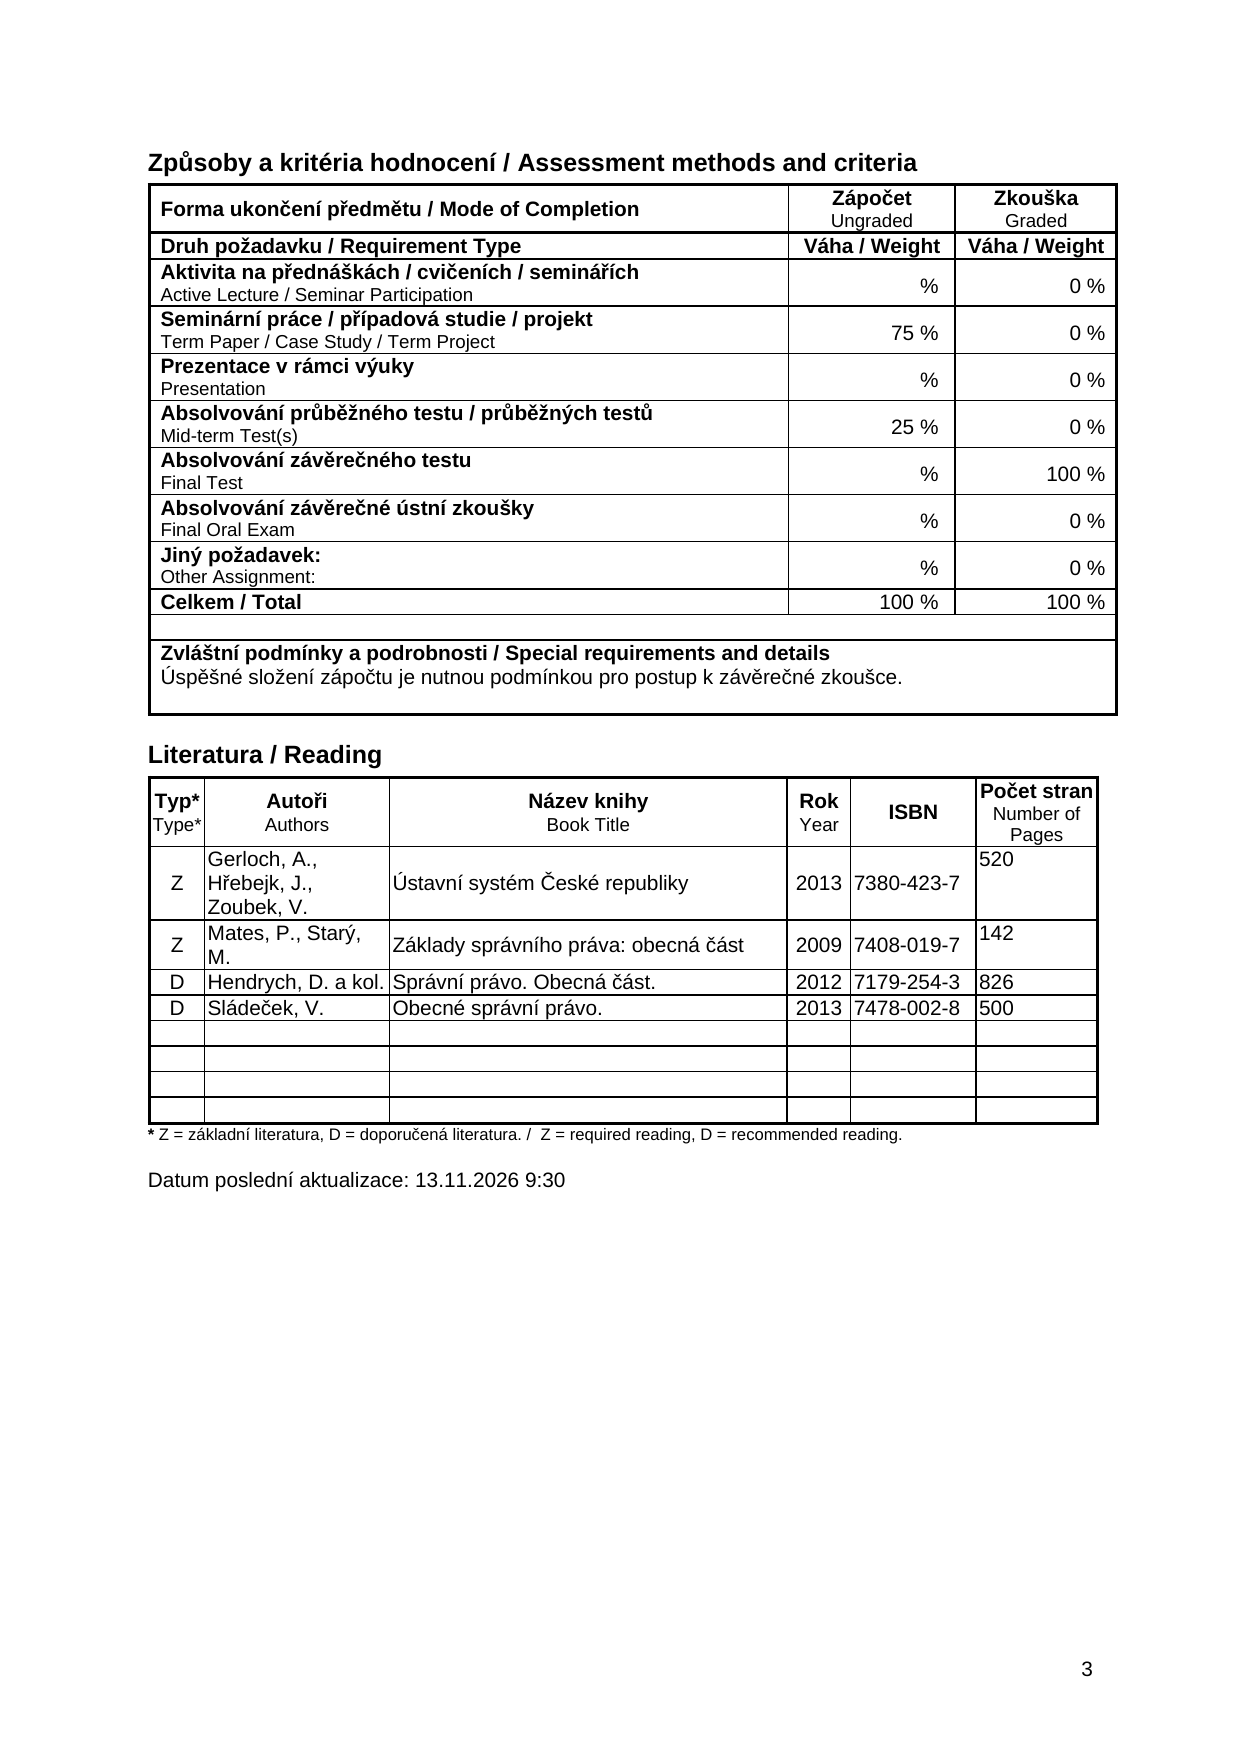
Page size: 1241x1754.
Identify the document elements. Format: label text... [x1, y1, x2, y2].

table_cell [851, 1047, 975, 1071]
table_cell % [789, 354, 954, 399]
text Datum poslední aktualizace: 15.9.2021 11:44 [148, 1168, 1093, 1192]
table_cell [851, 1072, 975, 1096]
table_header Rok Year [788, 779, 850, 846]
table_cell Základy správního práva: obecná část [390, 921, 786, 969]
table_cell [977, 1021, 1096, 1045]
table_cell Jiný požadavek: (stručný popis) Other Assignment: [151, 542, 788, 588]
table_cell [788, 1021, 850, 1045]
table_cell 2012 [788, 970, 850, 994]
table_header Typ* Type* [151, 779, 204, 846]
table_cell [977, 1098, 1096, 1122]
table_header Forma ukončení předmětu / Mode of Completion [151, 186, 788, 231]
table_cell [788, 1047, 850, 1071]
table_cell [788, 1098, 850, 1122]
table_cell [977, 1072, 1096, 1096]
table_cell 100 % [789, 590, 954, 613]
table_cell Z [151, 847, 204, 919]
table_cell [788, 1072, 850, 1096]
table_cell 25 % [789, 401, 954, 447]
table_cell [851, 1098, 975, 1122]
table_cell % [789, 542, 954, 588]
table_cell Z [151, 921, 204, 969]
table_cell 500 [977, 996, 1096, 1020]
table_cell Správní právo. Obecná část. [390, 970, 786, 994]
table_cell Absolvování průběžného testu / průběžných testů Mid-term Test(s) [151, 401, 788, 447]
table_cell 2009 [788, 921, 850, 969]
table_header Autoři Authors [205, 779, 389, 846]
table_cell 0 % [956, 495, 1115, 541]
table_cell [390, 1021, 786, 1045]
table_cell [205, 1021, 389, 1045]
table_cell 7408-019-7 [851, 921, 975, 969]
table_cell [205, 1047, 389, 1071]
table_cell 0 % [956, 260, 1115, 305]
table_cell % [789, 495, 954, 541]
table_header ISBN [851, 779, 975, 846]
table_cell 75 % [789, 307, 954, 352]
table_cell 2013 [788, 996, 850, 1020]
table_cell Druh požadavku / Requirement Type [151, 234, 788, 258]
table_cell [205, 1072, 389, 1096]
table_cell [390, 1072, 786, 1096]
table_cell 100 % [956, 448, 1115, 494]
table_cell 100 % [956, 590, 1115, 613]
table_cell 2013 [788, 847, 850, 919]
text Způsoby a kritéria hodnocení / Assessment methods and criteria [148, 148, 1093, 176]
table_header Název knihy Book Title [390, 779, 786, 846]
table_cell 0 % [956, 401, 1115, 447]
table_cell 0 % [956, 542, 1115, 588]
table_cell 0 % [956, 307, 1115, 352]
table_cell [977, 1047, 1096, 1071]
table_cell Ústavní systém České republiky [390, 847, 786, 919]
table_cell Váha / Weight [789, 234, 954, 258]
table_cell [151, 1047, 204, 1071]
table_cell [151, 1098, 204, 1122]
table_cell % [789, 260, 954, 305]
table_cell 520 [977, 847, 1096, 919]
table_cell Gerloch, A., Hřebejk, J., Zoubek, V. [205, 847, 389, 919]
table_cell D [151, 996, 204, 1020]
text Literatura / Reading [148, 741, 1093, 769]
table_cell Absolvování závěrečné ústní zkoušky Final Oral Exam [151, 495, 788, 541]
table_cell [151, 615, 1115, 639]
table_cell [205, 1098, 389, 1122]
table_cell 826 [977, 970, 1096, 994]
table_cell Obecné správní právo. [390, 996, 786, 1020]
table_cell % [789, 448, 954, 494]
text * Z = základní literatura, D = doporučená literatura. / Z = required reading, D = recommended reading. [148, 1125, 1093, 1144]
table_cell 7478-002-8 [851, 996, 975, 1020]
table_cell 7380-423-7 [851, 847, 975, 919]
table_cell Seminární práce / případová studie / projekt Term Paper / Case Study / Term Project [151, 307, 788, 352]
table_cell [151, 1021, 204, 1045]
table_cell Celkem / Total [151, 590, 788, 613]
table_cell [390, 1098, 786, 1122]
table_cell [390, 1047, 786, 1071]
table_cell Prezentace v rámci výuky Presentation [151, 354, 788, 399]
table_cell D [151, 970, 204, 994]
table_header Zkouška Graded [956, 186, 1115, 231]
table_cell Aktivita na přednáškách / cvičeních / seminářích Active Lecture / Seminar Participation [151, 260, 788, 305]
table_cell Zvláštní podmínky a podrobnosti / Special requirements and details Úspěšné složení zápočtu je nutnou podmínkou pro postup k závěrečné zkoušce. [151, 641, 1115, 712]
table_cell Váha / Weight [956, 234, 1115, 258]
table_cell 142 [977, 921, 1096, 969]
table_header Zápočet Ungraded [789, 186, 954, 231]
table_cell 7179-254-3 [851, 970, 975, 994]
table_cell [151, 1072, 204, 1096]
table_cell 0 % [956, 354, 1115, 399]
table_cell [851, 1021, 975, 1045]
table_cell Sládeček, V. [205, 996, 389, 1020]
table_header Počet stran Number of Pages [977, 779, 1096, 846]
table_cell Mates, P., Starý, M. [205, 921, 389, 969]
table_cell Hendrych, D. a kol. [205, 970, 389, 994]
table_cell Absolvování závěrečného testu Final Test [151, 448, 788, 494]
